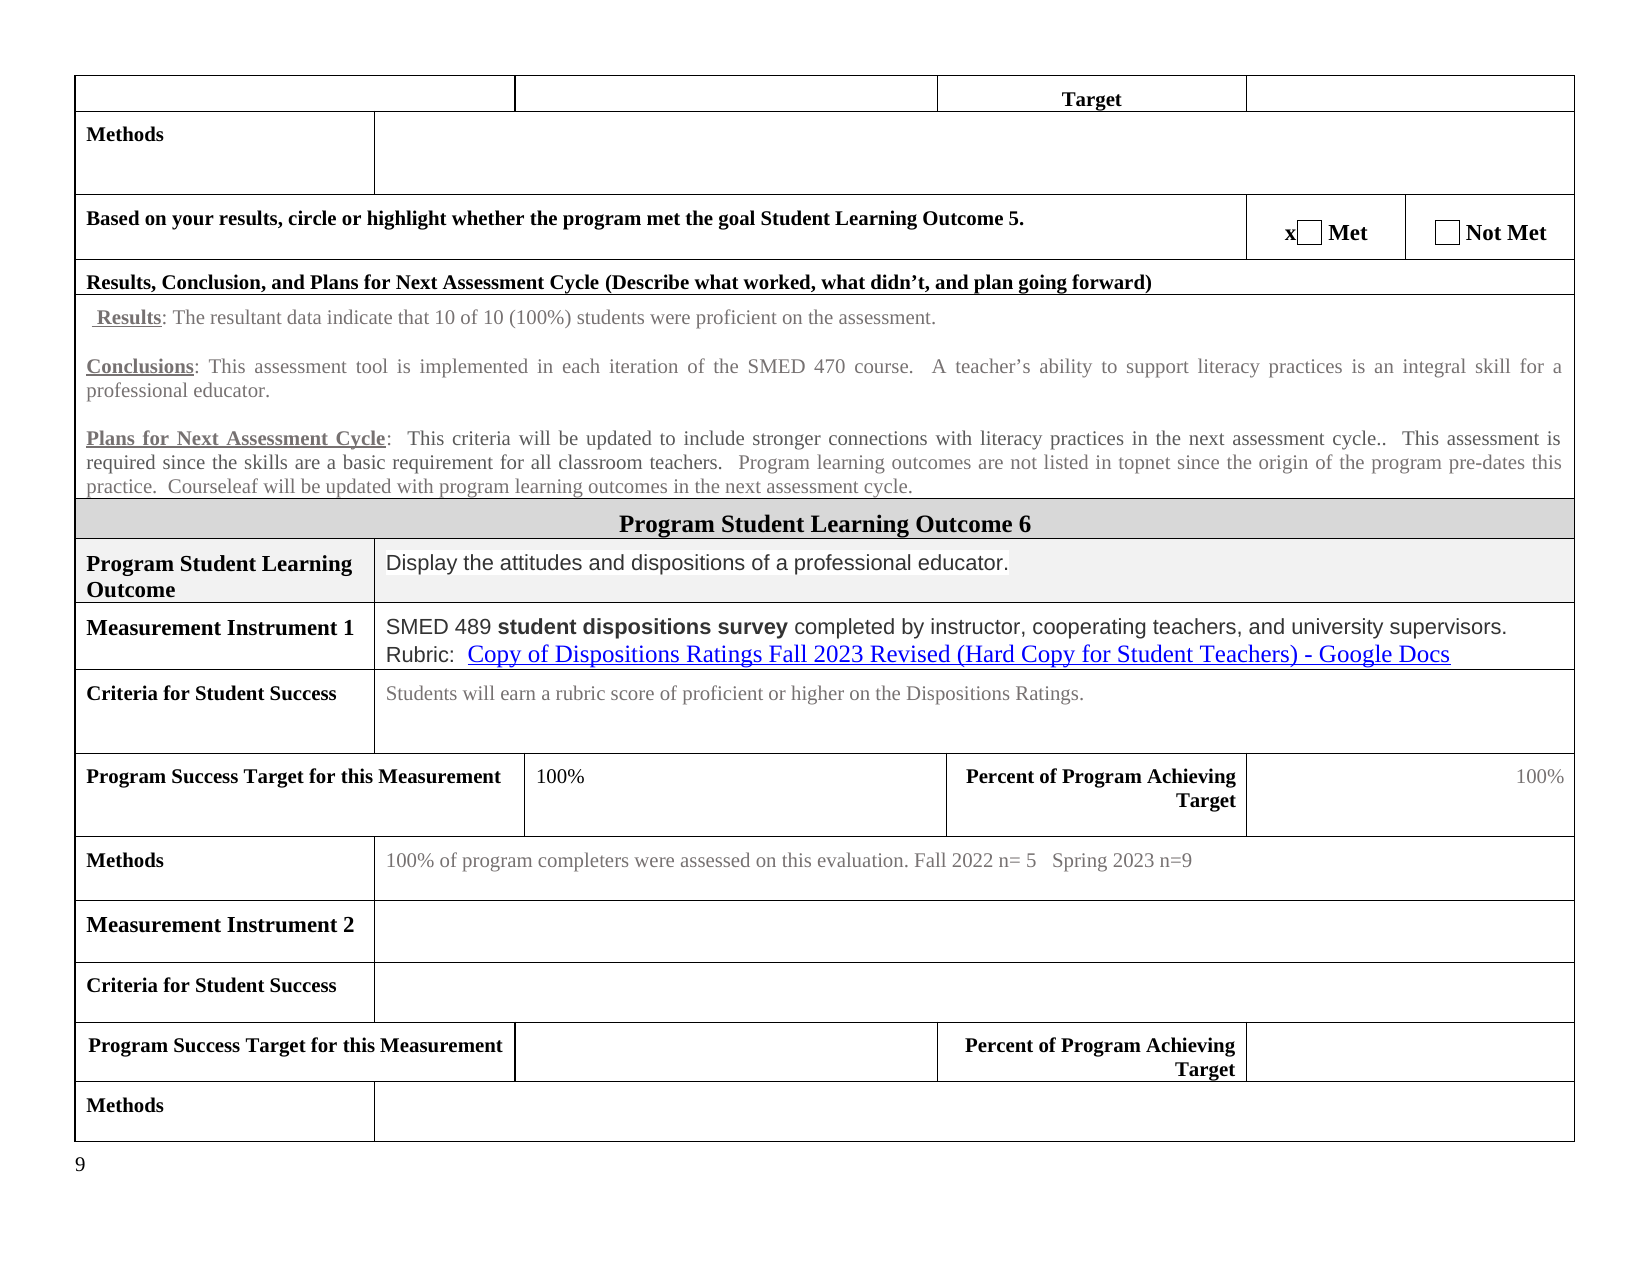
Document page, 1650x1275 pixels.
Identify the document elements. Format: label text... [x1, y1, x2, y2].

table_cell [938, 76, 1246, 111]
table_cell [375, 112, 1574, 194]
table_cell Results, Conclusion, and Plans for Next Assessment Cycle (Describe what worked, what didn’t, and plan going forward) [76, 260, 1574, 294]
table_cell 100% [525, 754, 946, 836]
table_cell Measurement Instrument 2 [76, 901, 374, 962]
table_cell 100% of program completers were assessed on this evaluation. Fall 2022 n= 5 Spring 2023 n=9 [375, 837, 1574, 900]
table_cell Not Met [1406, 195, 1574, 258]
table_cell Students will earn a rubric score of proficient or higher on the Dispositions Ratings. [375, 670, 1574, 753]
table_cell Percent of Program Achieving Target [938, 1023, 1246, 1081]
table_cell [375, 963, 1574, 1022]
table_cell Methods [76, 112, 374, 194]
table_cell [375, 1082, 1574, 1141]
table_cell Methods [76, 837, 374, 900]
table_cell SMED 489 student dispositions survey completed by instructor, cooperating teachers, and university supervisors. Rubric: Copy of Dispositions Ratings Fall 2023 Revised (Hard Copy for Student Teachers) - Google Docs [375, 603, 1574, 669]
table_cell Display the attitudes and dispositions of a professional educator. [375, 539, 1574, 602]
table_cell Measurement Instrument 1 [76, 603, 374, 669]
table_cell [516, 76, 937, 111]
table_cell Percent of Program Achieving Target [947, 754, 1246, 836]
table_cell [375, 901, 1574, 962]
table_cell [516, 1023, 937, 1081]
table_cell Program Student Learning Outcome [76, 539, 374, 602]
table_cell Program Student Learning Outcome 6 [76, 499, 1574, 538]
table_cell 100% [1247, 754, 1574, 836]
table_cell Criteria for Student Success [76, 963, 374, 1022]
table_cell [1247, 76, 1574, 111]
table_cell x Met [1247, 195, 1405, 258]
table_cell Based on your results, circle or highlight whether the program met the goal Student Learning Outcome 5. [76, 195, 1246, 258]
table_cell Program Success Target for this Measurement [76, 754, 524, 836]
table_cell Criteria for Student Success [76, 670, 374, 753]
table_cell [76, 76, 514, 111]
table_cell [76, 1023, 514, 1081]
table_cell [1247, 1023, 1574, 1081]
table_cell Results: The resultant data indicate that 10 of 10 (100%) students were proficient on the assessment. Conclusions: This assessment tool is implemented in each iteration of the SMED 470 course. A teacher’s ability to support literacy practices is an integral skill for a professional educator. Plans for Next Assessment Cycle: This criteria will be updated to include stronger connections with literacy practices in the next assessment cycle.. This assessment is required since the skills are a basic requirement for all classroom teachers. Program learning outcomes are not listed in topnet since the origin of the program pre-dates this practice. Courseleaf will be updated with program learning outcomes in the next assessment cycle. [76, 295, 1574, 498]
table_cell Methods [76, 1082, 374, 1141]
